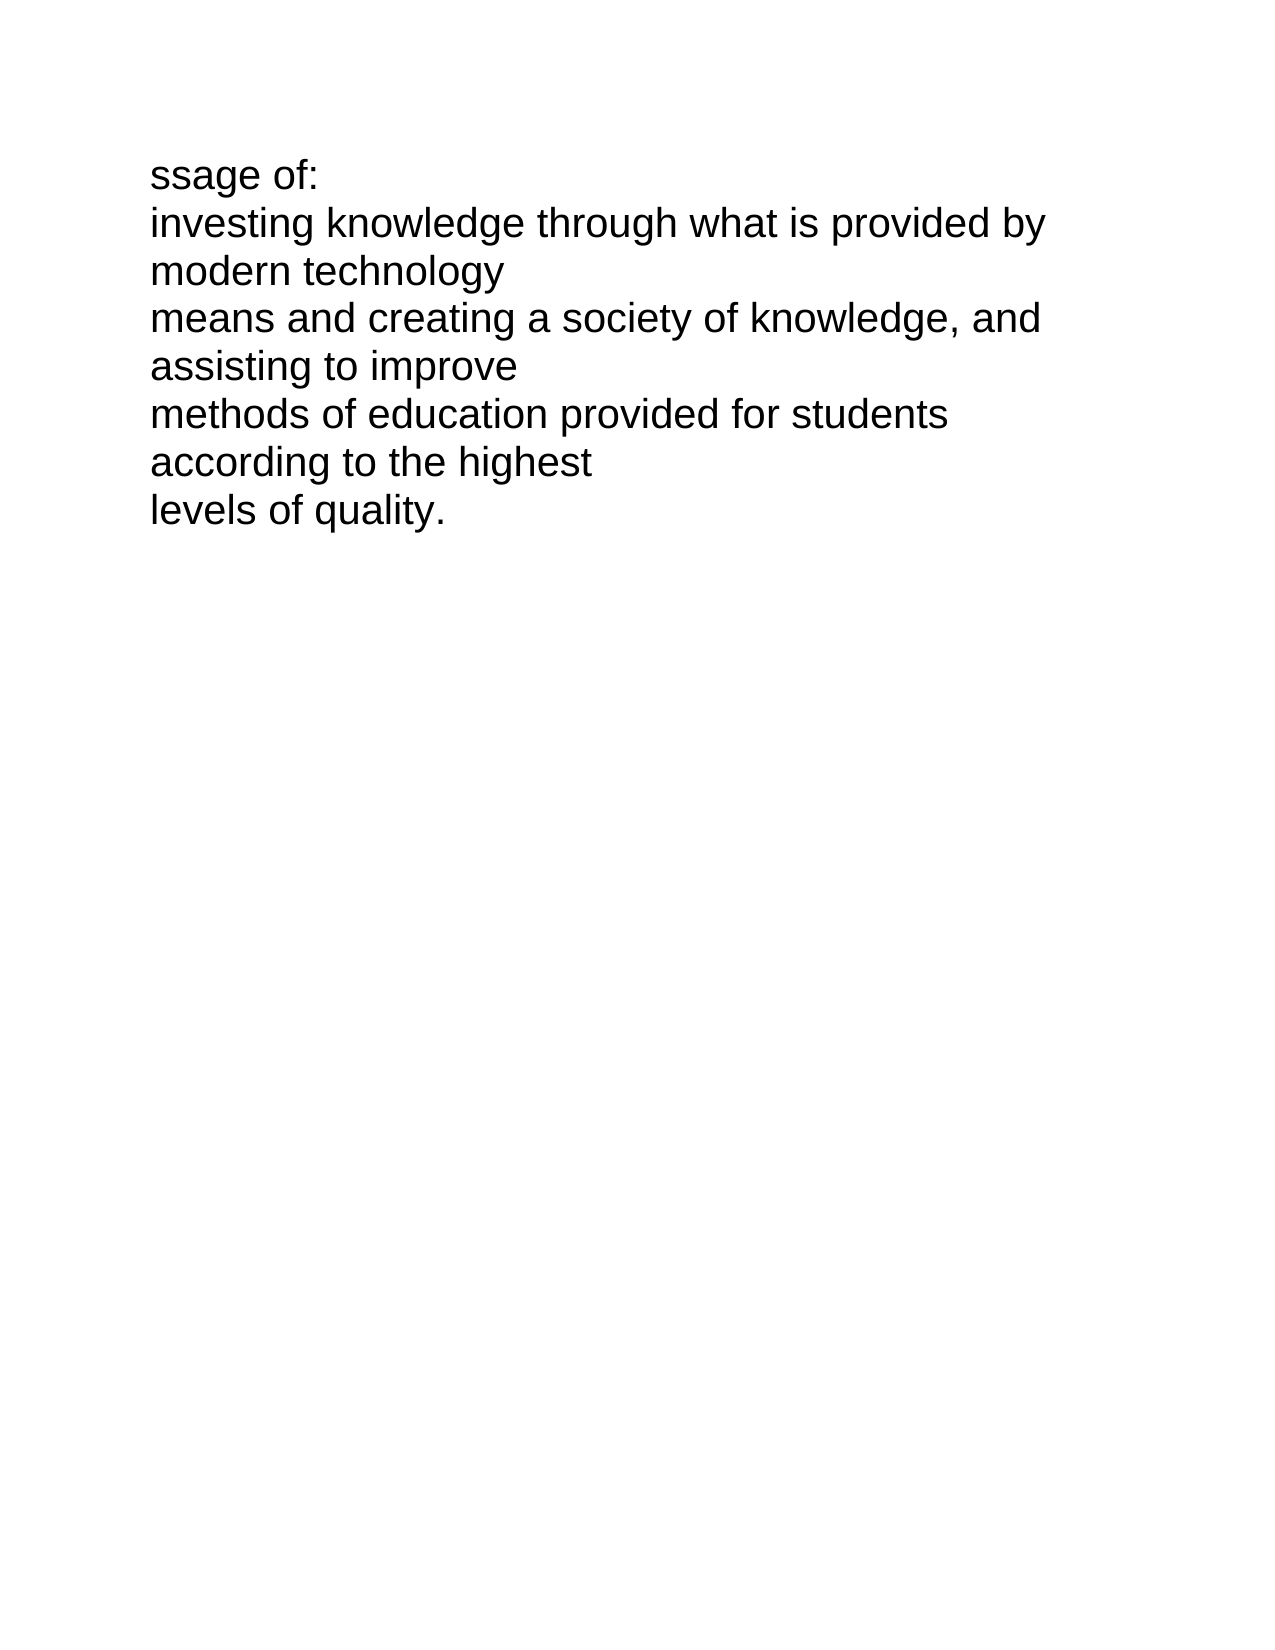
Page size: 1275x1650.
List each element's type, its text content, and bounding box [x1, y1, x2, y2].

text methods of education provided for students according to the highest [150, 389, 1125, 485]
text ssage of: [150, 150, 1125, 198]
text levels of quality. [150, 485, 1125, 533]
text means and creating a society of knowledge, and assisting to improve [150, 294, 1125, 389]
text investing knowledge through what is provided by modern technology [150, 198, 1125, 294]
